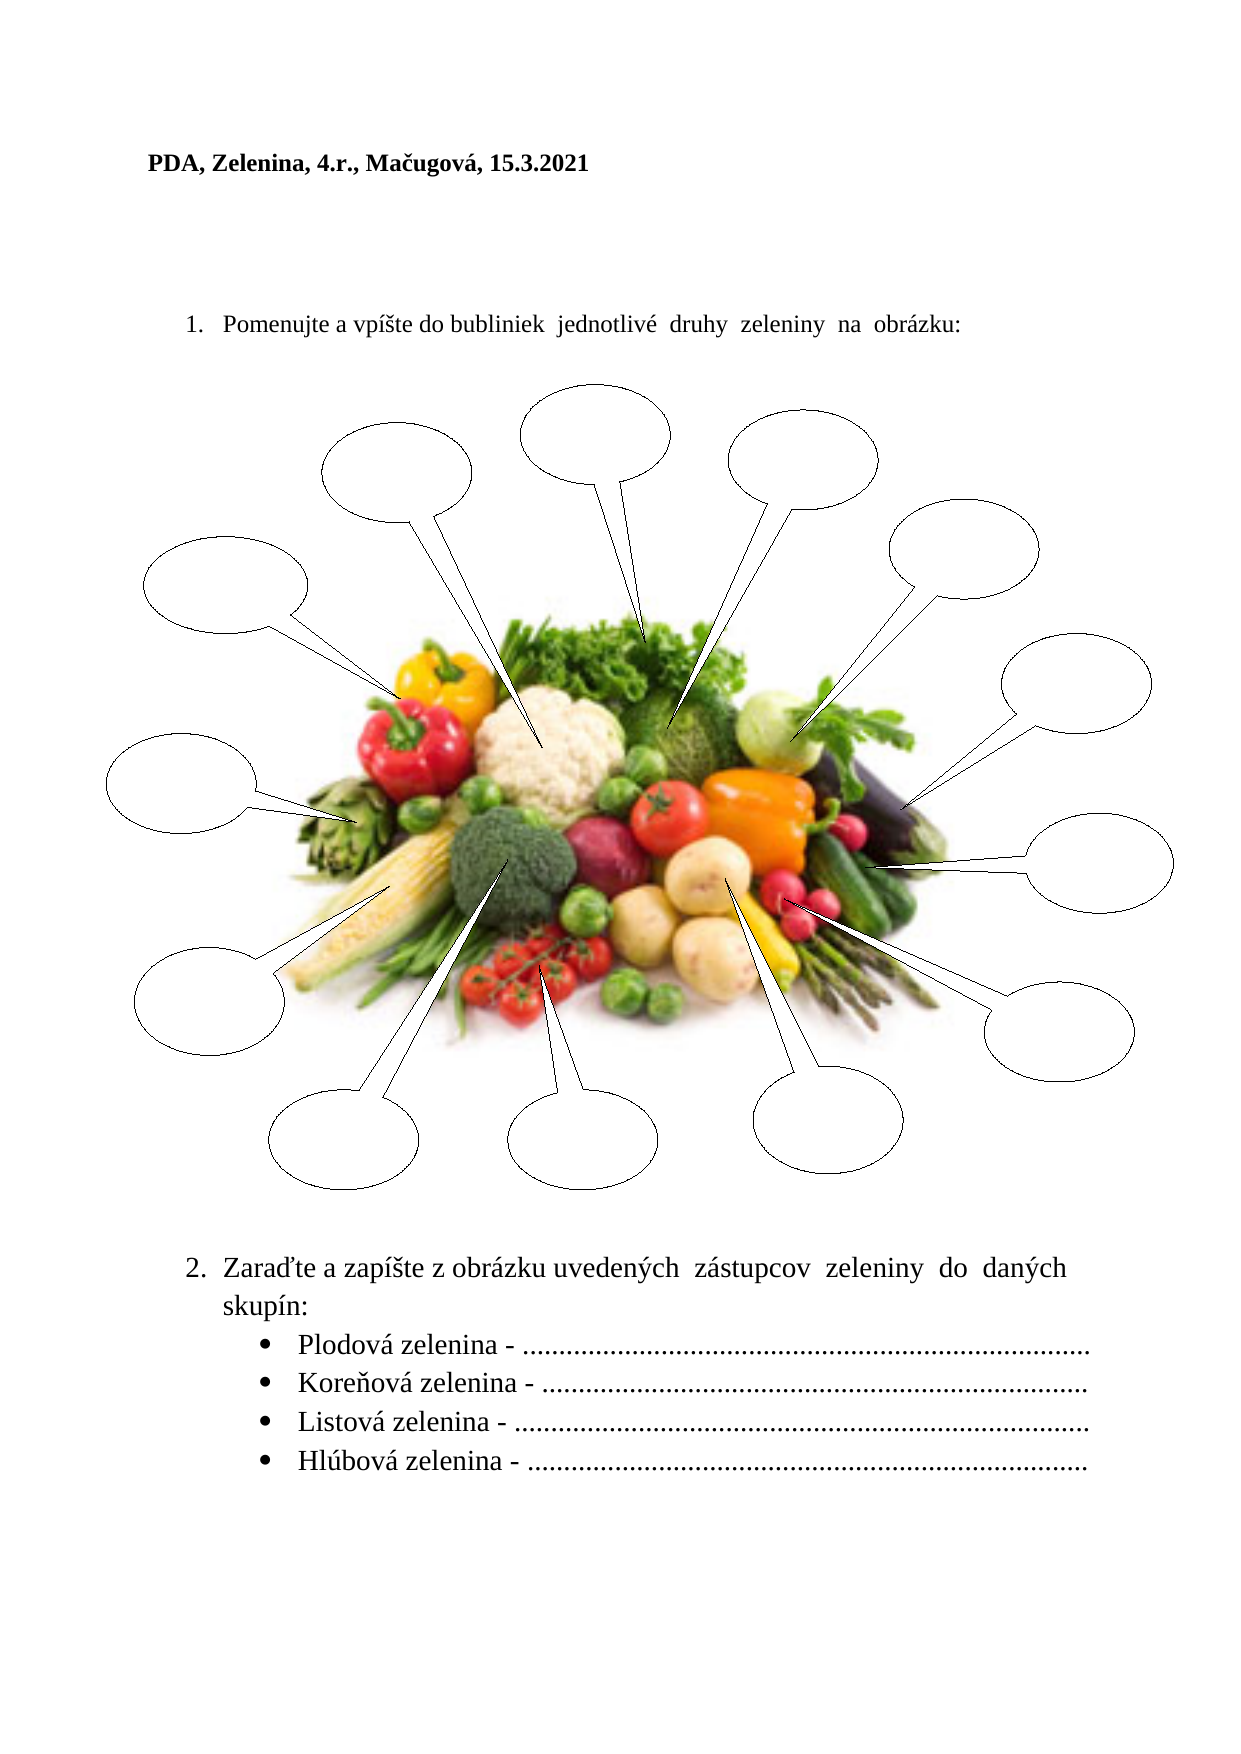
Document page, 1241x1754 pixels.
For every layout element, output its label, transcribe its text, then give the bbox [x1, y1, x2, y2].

list Listová zelenina - ............................................................................... [260, 1404, 1093, 1438]
list Plodová zelenina - .............................................................................. [260, 1327, 1093, 1361]
list Zaraďte a zapíšte z obrázku uvedených zástupcov zeleniny do daných skupín: [185, 1250, 1093, 1322]
text PDA, Zelenina, 4.r., Mačugová, 15.3.2021 [148, 148, 1093, 176]
list Pomenujte a vpíšte do bubliniek jednotlivé druhy zeleniny na obrázku: [185, 309, 1093, 338]
list Hlúbová zelenina - ............................................................................. [260, 1443, 1093, 1477]
picture [251, 575, 989, 1066]
list Koreňová zelenina - ........................................................................... [260, 1366, 1093, 1399]
